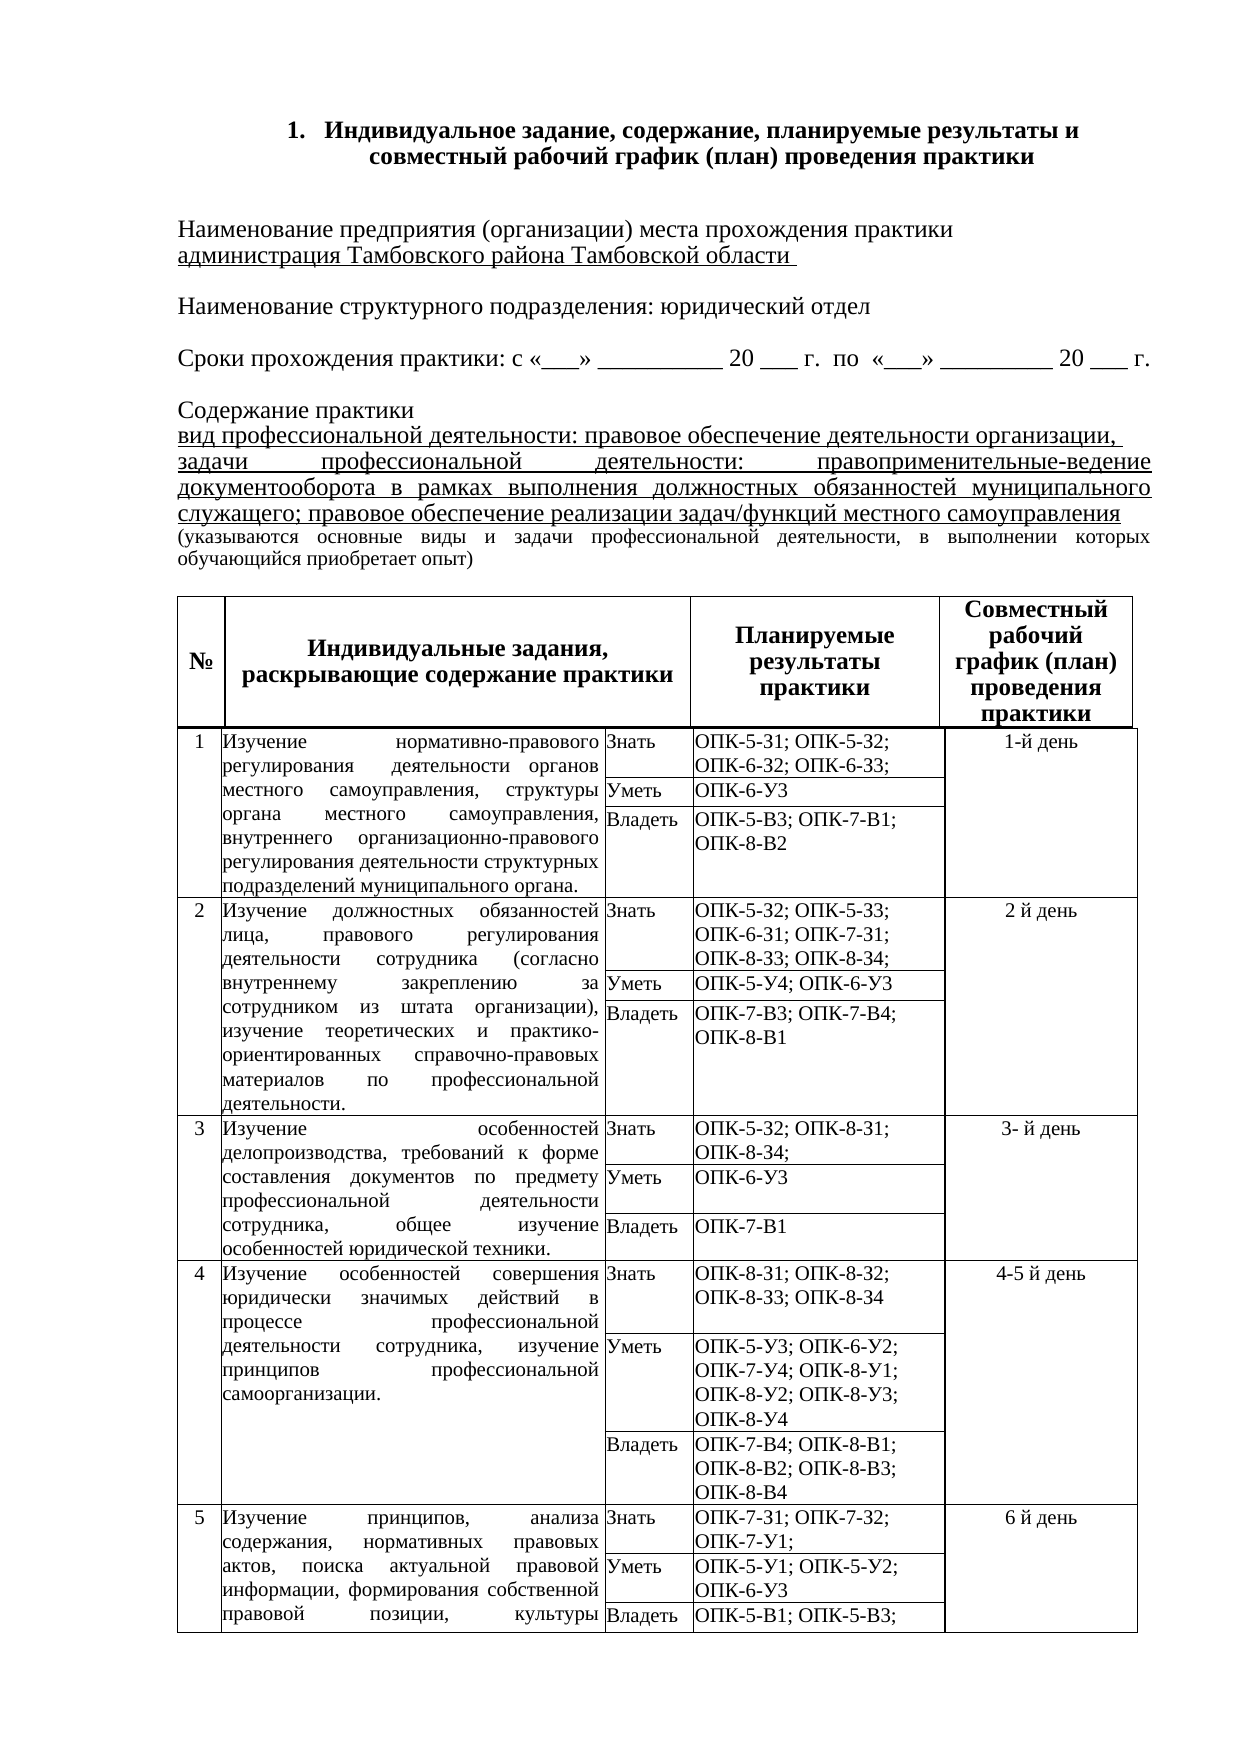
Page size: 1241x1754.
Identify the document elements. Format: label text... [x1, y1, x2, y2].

table_cell 4 [178, 1261, 221, 1504]
table_cell Уметь [606, 1165, 693, 1213]
table_cell 3- й день [946, 1116, 1137, 1260]
table_cell ОПК-6-У3 [694, 778, 944, 806]
table_cell Изучение принципов, анализа содержания, нормативных правовых актов, поиска актуальной правовой информации, формирования собственной правовой позиции, культуры профессионального мышления в процессе реализации должностных обязанностей в рамках профиля деятельности организации. [222, 1505, 605, 1632]
table_cell ОПК-7-В4; ОПК-8-В1; ОПК-8-В2; ОПК-8-В3; ОПК-8-В4 [694, 1432, 944, 1504]
text задачи профессиональной деятельности: правоприменительные-ведение документооборота в рамках выполнения должностных обязанностей муниципального служащего; правовое обеспечение реализации задач/функций местного самоуправления [177, 449, 1152, 471]
table_header 1-й день [946, 729, 1137, 897]
table_header Знать [606, 729, 693, 777]
text администрация Тамбовского района Тамбовской области [177, 242, 1152, 268]
table_header ОПК-5-З1; ОПК-5-З2; ОПК-6-З2; ОПК-6-З3; [694, 729, 944, 777]
table_cell ОПК-8-З1; ОПК-8-З2; ОПК-8-З3; ОПК-8-З4 [694, 1261, 944, 1333]
text Наименование структурного подразделения: юридический отдел [177, 294, 1152, 320]
table_cell Изучение особенностей совершения юридически значимых действий в процессе профессиональной деятельности сотрудника, изучение принципов профессиональной самоорганизации. [222, 1261, 605, 1504]
table_cell Знать [606, 1505, 693, 1553]
text Сроки прохождения практики: с «___» __________ 20 ___ г. по «___» _________ 20 ___ г. [177, 346, 1152, 372]
table_cell Уметь [606, 971, 693, 1000]
table_cell Изучение должностных обязанностей лица, правового регулирования деятельности сотрудника (согласно внутреннему закреплению за сотрудником из штата организации), изучение теоретических и практико-ориентированных справочно-правовых материалов по профессиональной деятельности. [222, 898, 605, 1114]
table_cell ОПК-5-У4; ОПК-6-У3 [694, 971, 944, 1000]
table_cell ОПК-7-В1 [694, 1214, 944, 1260]
table_cell Знать [606, 1261, 693, 1333]
table_cell Владеть [606, 1001, 693, 1114]
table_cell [694, 1603, 944, 1632]
table_cell 5 [178, 1505, 221, 1632]
table_header 1 [178, 729, 221, 897]
text задачи профессиональной деятельности: правоприменительные-ведение документооборота в рамках выполнения должностных обязанностей муниципального служащего; правовое обеспечение реализации задач/функций местного самоуправления [177, 472, 1152, 497]
text задачи профессиональной деятельности: правоприменительные-ведение документооборота в рамках выполнения должностных обязанностей муниципального служащего; правовое обеспечение реализации задач/функций местного самоуправления [177, 498, 1152, 527]
table_cell Владеть [606, 807, 693, 897]
table_cell 3 [178, 1116, 221, 1260]
text Содержание практики [177, 397, 1152, 423]
table_cell ОПК-5-З2; ОПК-8-З1; ОПК-8-З4; [694, 1116, 944, 1164]
table_cell Знать [606, 1116, 693, 1164]
table_cell ОПК-5-В3; ОПК-7-В1; ОПК-8-В2 [694, 807, 944, 897]
table_cell 4-5 й день [946, 1261, 1137, 1504]
table_cell Уметь [606, 1554, 693, 1602]
table_header Изучение нормативно-правового регулирования деятельности органов местного самоуправления, структуры органа местного самоуправления, внутреннего организационно-правового регулирования деятельности структурных подразделений муниципального органа. [222, 729, 605, 897]
table_cell Уметь [606, 778, 693, 806]
table_cell ОПК-5-У1; ОПК-5-У2; ОПК-6-У3 [694, 1554, 944, 1602]
table_cell ОПК-7-В3; ОПК-7-В4; ОПК-8-В1 [694, 1001, 944, 1114]
table_cell Знать [606, 898, 693, 970]
table_cell 2 й день [946, 898, 1137, 1114]
table_cell Уметь [606, 1334, 693, 1431]
text Наименование предприятия (организации) места прохождения практики [177, 217, 1152, 242]
table_cell ОПК-7-З1; ОПК-7-З2; ОПК-7-У1; [694, 1505, 944, 1553]
table_header № [178, 597, 224, 726]
list Индивидуальное задание, содержание, планируемые результаты и совместный рабочий график (план) проведения практики [215, 118, 1152, 170]
table_cell Владеть [606, 1214, 693, 1260]
table_header Совместный рабочий график (план) проведения практики [940, 597, 1132, 726]
table_cell ОПК-5-З2; ОПК-5-З3; ОПК-6-З1; ОПК-7-З1; ОПК-8-З3; ОПК-8-З4; [694, 898, 944, 970]
table_cell Владеть [606, 1603, 693, 1632]
text (указываются основные виды и задачи профессиональной деятельности, в выполнении которых обучающийся приобретает опыт) [177, 527, 1152, 570]
table_cell Изучение особенностей делопроизводства, требований к форме составления документов по предмету профессиональной деятельности сотрудника, общее изучение особенностей юридической техники. [222, 1116, 605, 1260]
table_cell 6 й день [946, 1505, 1137, 1632]
text вид профессиональной деятельности: правовое обеспечение деятельности организации, [177, 423, 1152, 449]
table_header Индивидуальные задания, раскрывающие содержание практики [226, 597, 690, 726]
table_header Планируемые результаты практики [691, 597, 939, 726]
table_cell 2 [178, 898, 221, 1114]
table_cell Владеть [606, 1432, 693, 1504]
table_cell ОПК-6-У3 [694, 1165, 944, 1213]
table_cell ОПК-5-У3; ОПК-6-У2; ОПК-7-У4; ОПК-8-У1; ОПК-8-У2; ОПК-8-У3; ОПК-8-У4 [694, 1334, 944, 1431]
